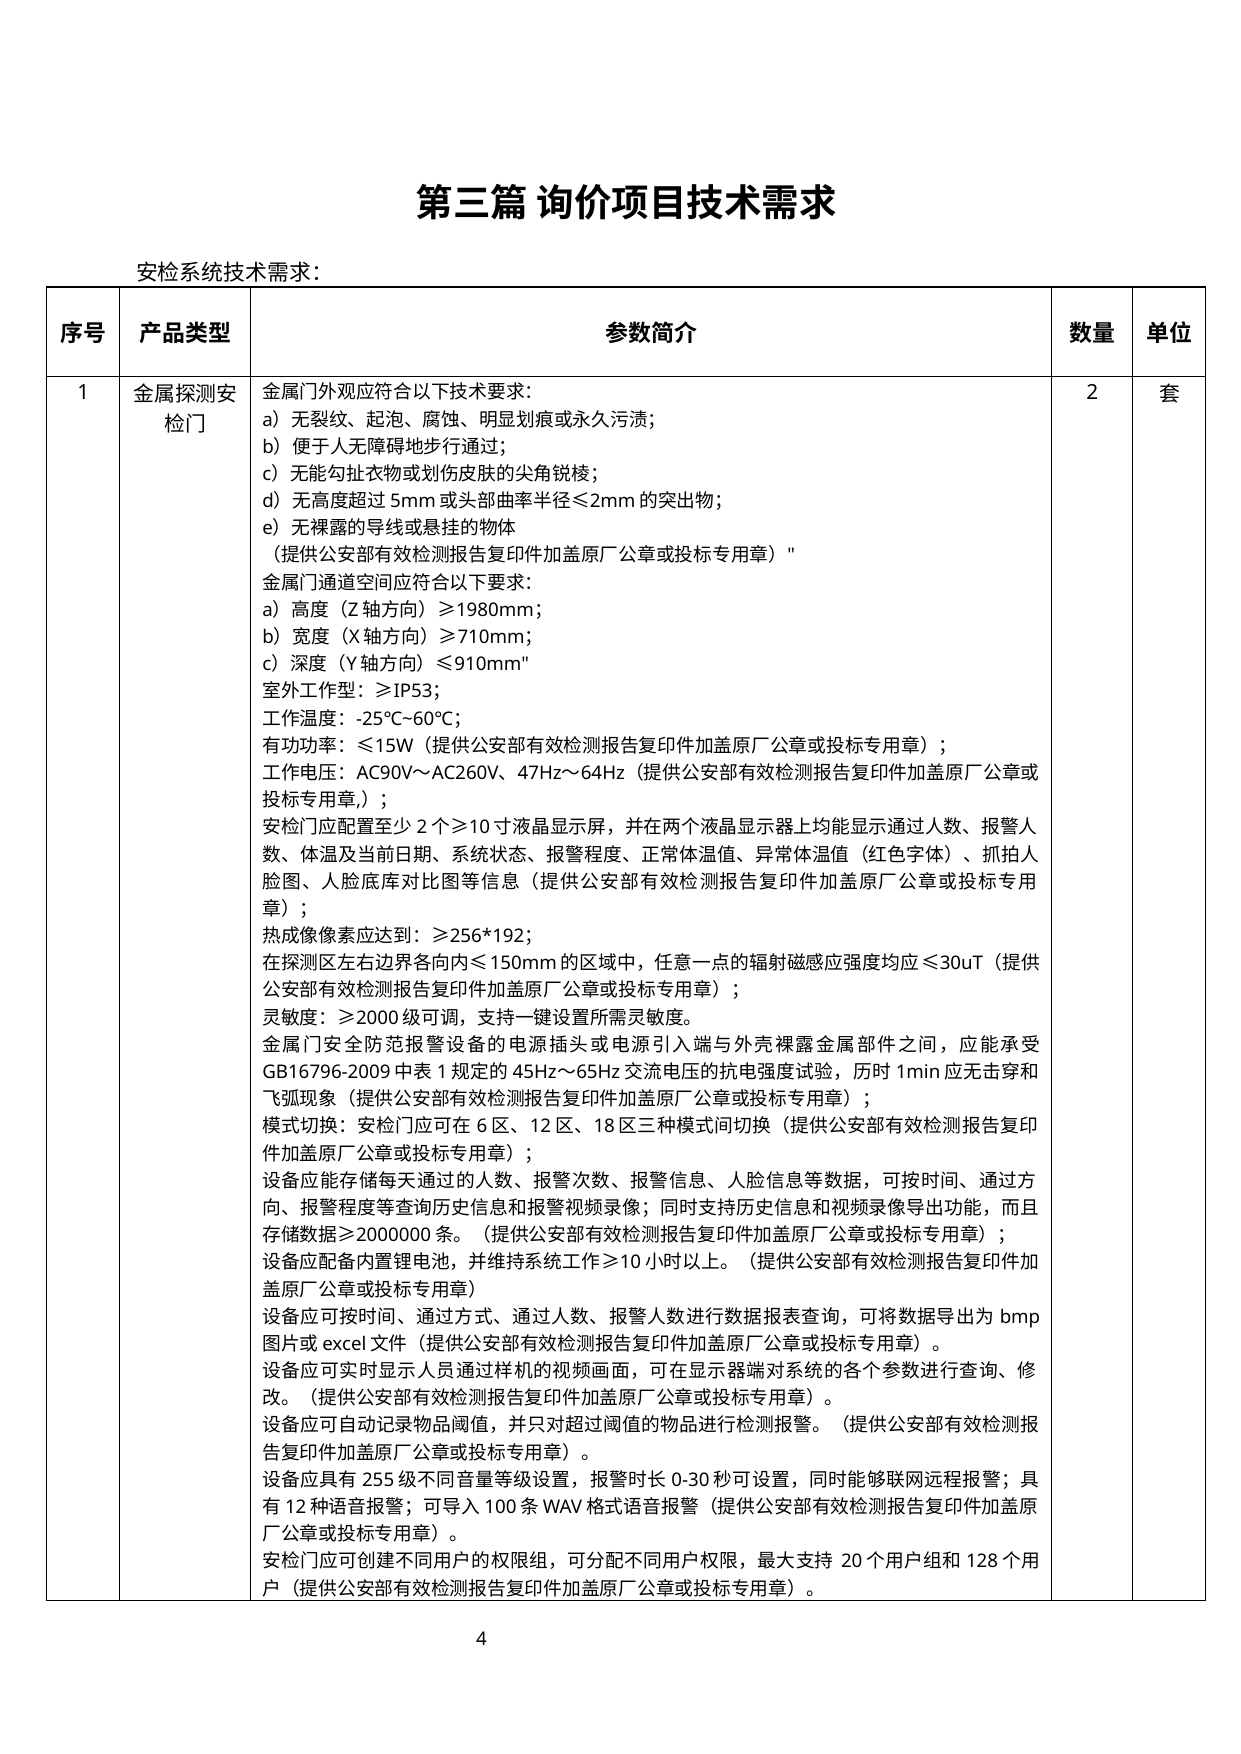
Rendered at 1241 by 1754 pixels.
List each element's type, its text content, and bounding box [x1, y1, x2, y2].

table_header 参数简介 [251, 288, 1051, 376]
subtitle 第三篇 询价项目技术需求 [136, 173, 1116, 228]
table_header 产品类型 [120, 288, 250, 376]
table_cell 套 [1133, 377, 1205, 1600]
table_header 数量 [1052, 288, 1132, 376]
text 安检系统技术需求： [136, 255, 1116, 286]
table_header 序号 [47, 288, 119, 376]
table_cell 2 [1052, 377, 1132, 1600]
table_cell 1 [47, 377, 119, 1600]
table_cell 金属门外观应符合以下技术要求： a）无裂纹、起泡、腐蚀、明显划痕或永久污渍； b）便于人无障碍地步行通过； c）无能勾扯衣物或划伤皮肤的尖角锐棱； d）无高度超过5mm或头部曲率半径≤2mm的突出物； e）无裸露的导线或悬挂的物体 （提供公安部有效检测报告复印件加盖原厂公章或投标专用章）" 金属门通道空间应符合以下要求： a）高度（Z轴方向）≥1980mm； b）宽度（X轴方向）≥710mm； c）深度（Y轴方向）≤910mm" 室外工作型：≥IP53； 工作温度：-25℃~60℃； 有功功率：≤15W（提供公安部有效检测报告复印件加盖原厂公章或投标专用章）； 工作电压：AC90V～AC260V、47Hz～64Hz（提供公安部有效检测报告复印件加盖原厂公章或投标专用章,）； 安检门应配置至少2个≥10寸液晶显示屏，并在两个液晶显示器上均能显示通过人数、报警人数、体温及当前日期、系统状态、报警程度、正常体温值、异常体温值（红色字体）、抓拍人脸图、人脸底库对比图等信息（提供公安部有效检测报告复印件加盖原厂公章或投标专用章）； 热成像像素应达到：≥256*192； 在探测区左右边界各向内≤150mm的区域中，任意一点的辐射磁感应强度均应≤30uT（提供公安部有效检测报告复印件加盖原厂公章或投标专用章）； 灵敏度：≥2000级可调，支持一键设置所需灵敏度。 金属门安全防范报警设备的电源插头或电源引入端与外壳裸露金属部件之间，应能承受GB16796-2009中表1规定的45Hz～65Hz交流电压的抗电强度试验，历时1min应无击穿和飞弧现象（提供公安部有效检测报告复印件加盖原厂公章或投标专用章）； 模式切换：安检门应可在6区、12区、18区三种模式间切换（提供公安部有效检测报告复印件加盖原厂公章或投标专用章）； 设备应能存储每天通过的人数、报警次数、报警信息、人脸信息等数据，可按时间、通过方向、报警程度等查询历史信息和报警视频录像；同时支持历史信息和视频录像导出功能，而且存储数据≥2000000条。（提供公安部有效检测报告复印件加盖原厂公章或投标专用章）； 设备应配备内置锂电池，并维持系统工作≥10小时以上。（提供公安部有效检测报告复印件加盖原厂公章或投标专用章） 设备应可按时间、通过方式、通过人数、报警人数进行数据报表查询，可将数据导出为bmp图片或excel文件（提供公安部有效检测报告复印件加盖原厂公章或投标专用章）。 设备应可实时显示人员通过样机的视频画面，可在显示器端对系统的各个参数进行查询、修改。（提供公安部有效检测报告复印件加盖原厂公章或投标专用章）。 设备应可自动记录物品阈值，并只对超过阈值的物品进行检测报警。（提供公安部有效检测报告复印件加盖原厂公章或投标专用章）。 设备应具有255级不同音量等级设置，报警时长0-30秒可设置，同时能够联网远程报警；具有12种语音报警；可导入100条WAV格式语音报警（提供公安部有效检测报告复印件加盖原厂公章或投标专用章）。 安检门应可创建不同用户的权限组，可分配不同用户权限，最大支持20个用户组和128个用户（提供公安部有效检测报告复印件加盖原厂公章或投标专用章）。 安检门应在报警测试物进入探测区后1s内发出报警指示，此测试物离开探测区后报警指示延续应≤1s（提供公安部有效检测报告复印件加盖原厂公章或投标专用章）。 金属门应能记录有效受检人数和发生过报警的人次，并能复位清零。 泄露电流：≤0.25mA（提供公安部有效检测报告复印件加盖原厂公章或投标专用章）。 安检门应具有自检功能，在开机时进行自检并显示检测结果。（提供公安部有效检测报告复印件加盖原厂公章或投标专用章）。 安检门应可实时显示人员通过样机的视频画面，可在显示器端对系统的各个参数进行查询、修改。（提供公安部有效检测报告复印件加盖原厂公章或投标专用章）。 口罩检测：安检门应可对带或不带口罩的受检人脸进行检测，对不带口罩的人脸可联动系统声光报警，具有9种报警音频，同时能够联网远程报警（提供公安部有效检测报告复印件加盖原厂公章或投标专用章）。 测温异常后报警响应时间≤1s; （提供公安部有效检测报告复印件加盖原厂公章或投标专用章） 安检门距离测试黑体≤2m，在搭配黑体的情况下，测温示值误差的绝对值均应≤0.3℃（提供公安部有效检测报告复印件加盖原厂公章或投标专用章）。 设备厂商具备ITSS信息技术服务运行维护标准符合性证书，提供证书复印件加盖厂商公章。 设备厂商具备标准化良好行为证书（AAAAA级），提供证书复印件加盖厂商公章。 设备厂商具备ISO/IEC 27701:2019 隐私信息管理体系认证证书，提供证书复印件加盖厂商公章。 相关检测报告与设备厂商资质，中标单位3日内提供 [251, 377, 1051, 1600]
table_header 单位 [1133, 288, 1205, 376]
table_cell 金属探测安检门 [120, 377, 250, 1600]
